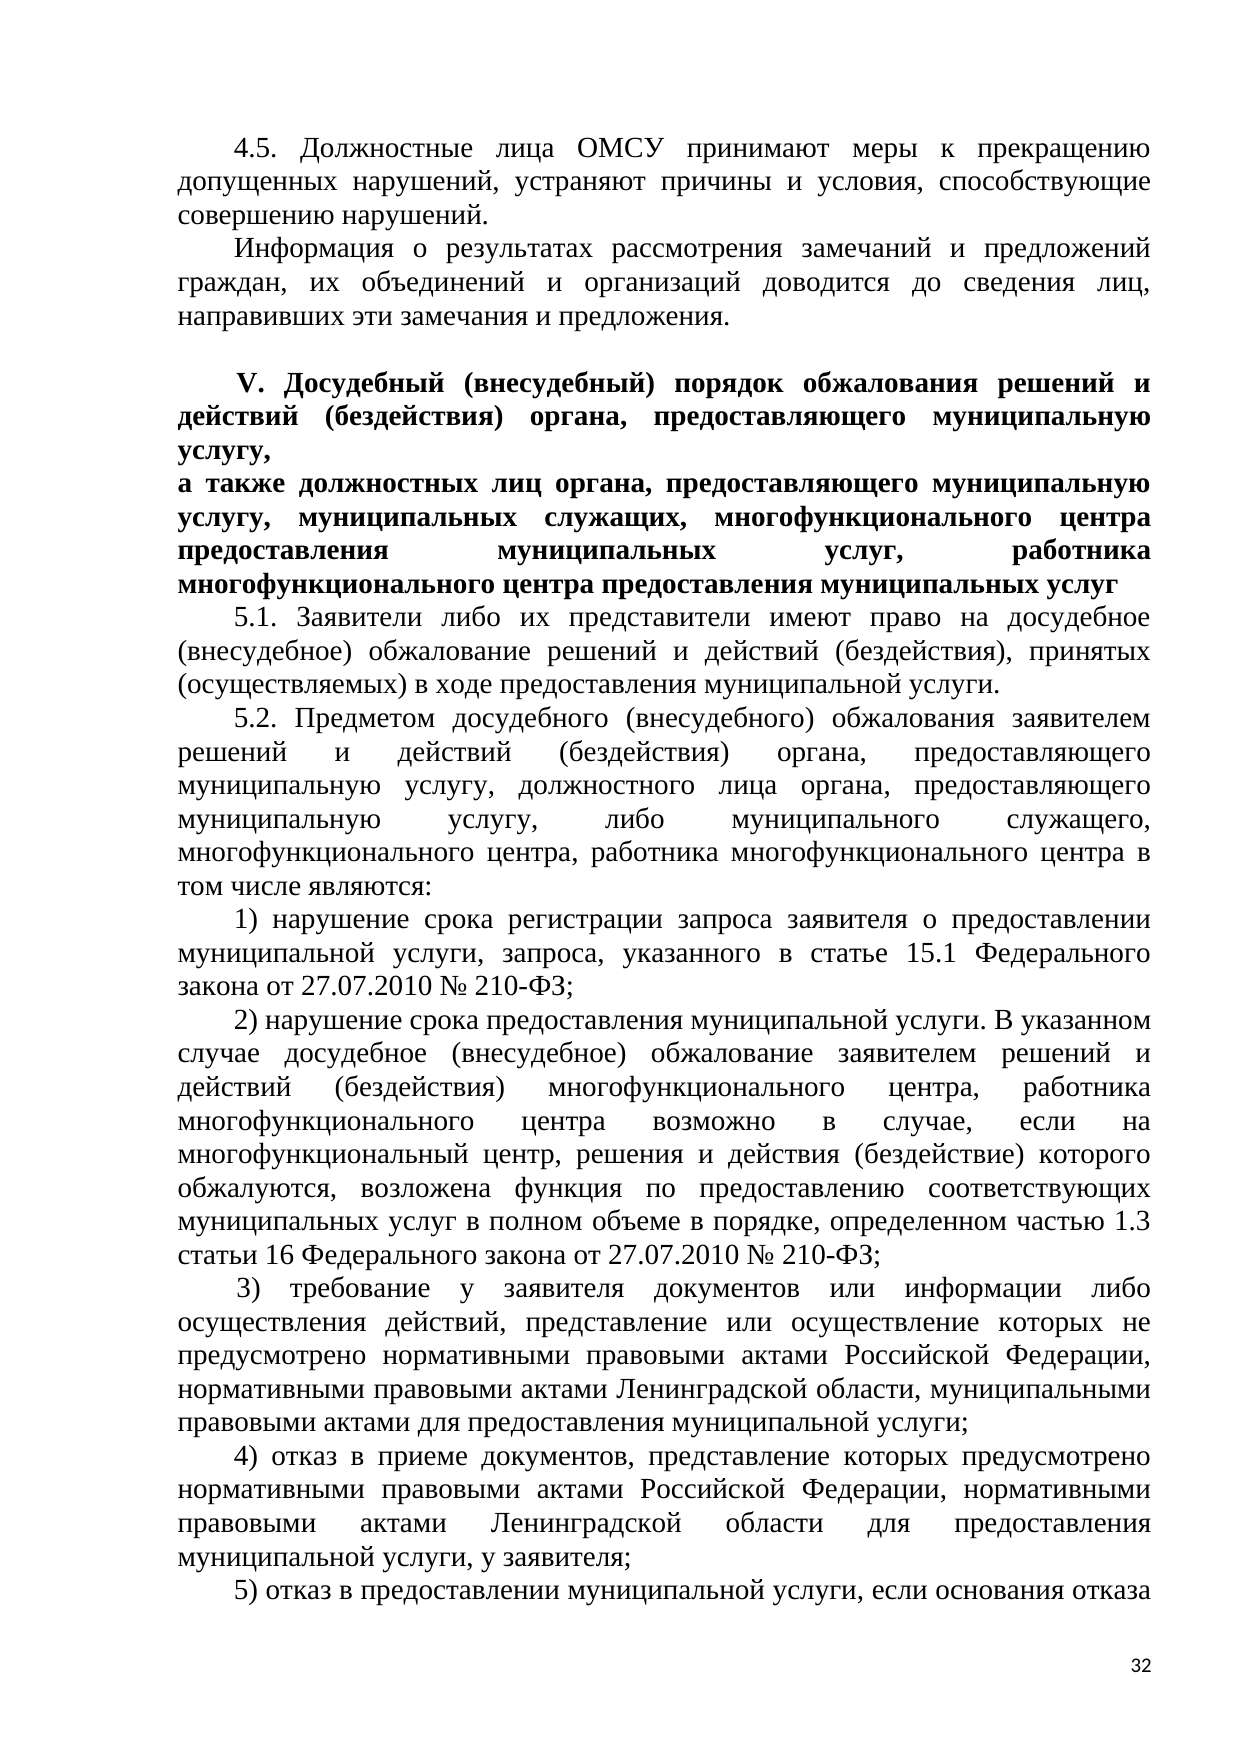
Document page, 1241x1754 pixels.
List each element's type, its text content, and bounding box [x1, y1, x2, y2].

text 2) нарушение срока предоставления муниципальной услуги. В указанном случае досудебное (внесудебное) обжалование заявителем решений и действий (бездействия) многофункционального центра, работника многофункционального центра возможно в случае, если на многофункциональный центр, решения и действия (бездействие) которого обжалуются, возложена функция по предоставлению соответствующих муниципальных услуг в полном объеме в порядке, определенном частью 1.3 статьи 16 Федерального закона от 27.07.2010 № 210-ФЗ; [177, 1002, 1152, 1270]
text 5.2. Предметом досудебного (внесудебного) обжалования заявителем решений и действий (бездействия) органа, предоставляющего муниципальную услугу, должностного лица органа, предоставляющего муниципальную услугу, либо муниципального служащего, многофункционального центра, работника многофункционального центра в том числе являются: [177, 700, 1152, 901]
text 3) требование у заявителя документов или информации либо осуществления действий, представление или осуществление которых не предусмотрено нормативными правовыми актами Российской Федерации, нормативными правовыми актами Ленинградской области, муниципальными правовыми актами для предоставления муниципальной услуги; [177, 1270, 1152, 1438]
text 1) нарушение срока регистрации запроса заявителя о предоставлении муниципальной услуги, запроса, указанного в статье 15.1 Федерального закона от 27.07.2010 № 210-ФЗ; [177, 901, 1152, 1002]
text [177, 1572, 1152, 1606]
text V. Досудебный (внесудебный) порядок обжалования решений и действий (бездействия) органа, предоставляющего муниципальную услугу, [177, 365, 1152, 465]
text Информация о результатах рассмотрения замечаний и предложений граждан, их объединений и организаций доводится до сведения лиц, направивших эти замечания и предложения. [177, 231, 1152, 331]
text а также должностных лиц органа, предоставляющего муниципальную услугу, муниципальных служащих, многофункционального центра предоставления муниципальных услуг, работника многофункционального центра предоставления муниципальных услуг [177, 465, 1152, 599]
text 4.5. Должностные лица ОМСУ принимают меры к прекращению допущенных нарушений, устраняют причины и условия, способствующие совершению нарушений. [177, 130, 1152, 231]
text 4) отказ в приеме документов, представление которых предусмотрено нормативными правовыми актами Российской Федерации, нормативными правовыми актами Ленинградской области для предоставления муниципальной услуги, у заявителя; [177, 1438, 1152, 1572]
text 5.1. Заявители либо их представители имеют право на досудебное (внесудебное) обжалование решений и действий (бездействия), принятых (осуществляемых) в ходе предоставления муниципальной услуги. [177, 599, 1152, 700]
